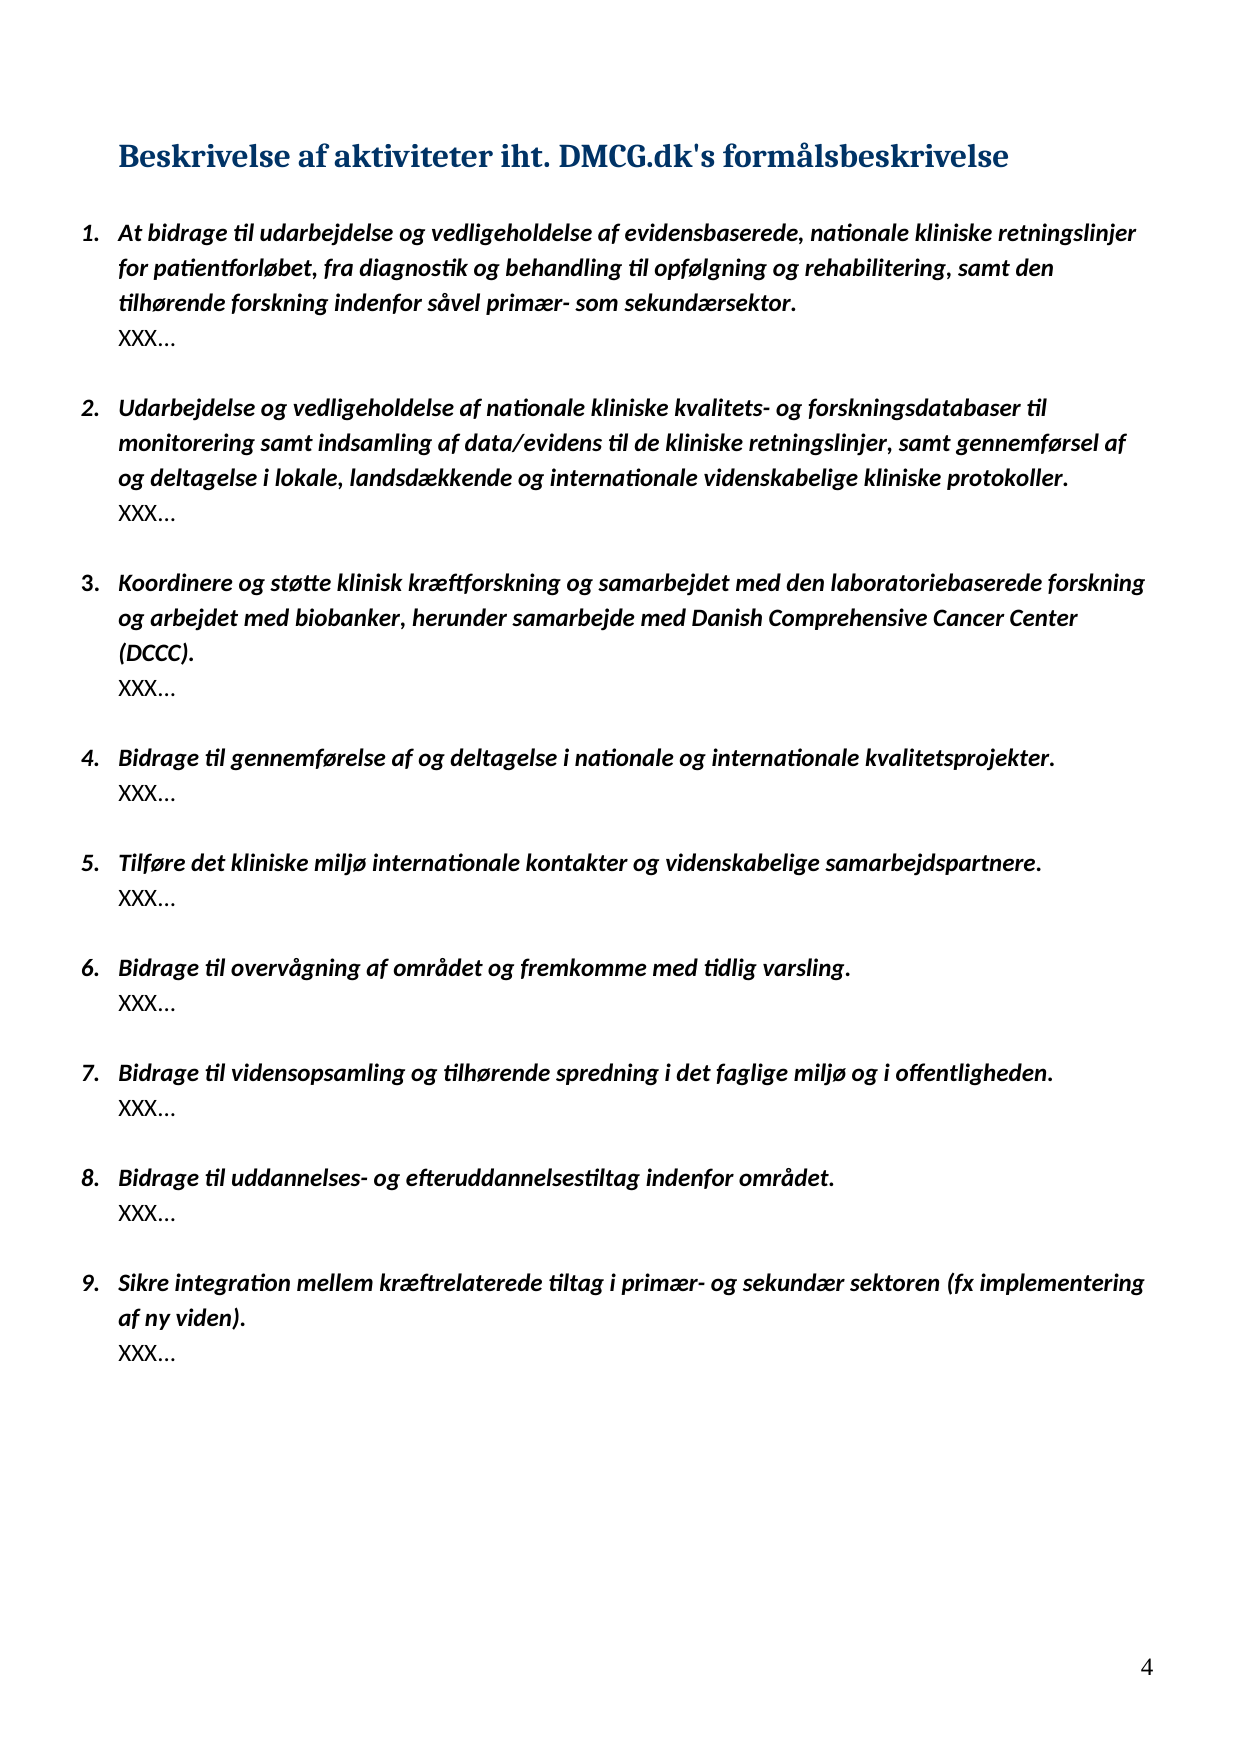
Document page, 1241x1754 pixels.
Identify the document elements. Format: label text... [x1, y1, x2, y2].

list Koordinere og støtte klinisk kræftforskning og samarbejdet med den laboratoriebaserede forskning og arbejdet med biobanker, herunder samarbejde med Danish Comprehensive Cancer Center (DCCC). [81, 567, 1153, 667]
text XXX... [118, 987, 1153, 1017]
text XXX... [118, 1197, 1153, 1227]
text XXX... [118, 1092, 1153, 1122]
text XXX... [118, 1337, 1153, 1367]
list Bidrage til gennemførelse af og deltagelse i nationale og internationale kvalitetsprojekter. [81, 742, 1153, 772]
list Tilføre det kliniske miljø internationale kontakter og videnskabelige samarbejdspartnere. [81, 847, 1153, 877]
text XXX... [118, 777, 1153, 807]
text XXX... [118, 882, 1153, 912]
subtitle Beskrivelse af aktiviteter iht. DMCG.dk's formålsbeskrivelse [118, 137, 1153, 176]
list Bidrage til overvågning af området og fremkomme med tidlig varsling. [81, 952, 1153, 982]
list At bidrage til udarbejdelse og vedligeholdelse af evidensbaserede, nationale kliniske retningslinjer for patientforløbet, fra diagnostik og behandling til opfølgning og rehabilitering, samt den tilhørende forskning indenfor såvel primær- som sekundærsektor. [81, 217, 1153, 317]
text XXX... [118, 497, 1153, 527]
text XXX... [118, 322, 1153, 352]
list Bidrage til uddannelses- og efteruddannelsestiltag indenfor området. [81, 1162, 1153, 1192]
list Bidrage til vidensopsamling og tilhørende spredning i det faglige miljø og i offentligheden. [81, 1057, 1153, 1087]
text XXX... [118, 672, 1153, 702]
list Udarbejdelse og vedligeholdelse af nationale kliniske kvalitets- og forskningsdatabaser til monitorering samt indsamling af data/evidens til de kliniske retningslinjer, samt gennemførsel af og deltagelse i lokale, landsdækkende og internationale videnskabelige kliniske protokoller. [81, 392, 1153, 492]
list Sikre integration mellem kræftrelaterede tiltag i primær- og sekundær sektoren (fx implementering af ny viden). [81, 1267, 1153, 1332]
